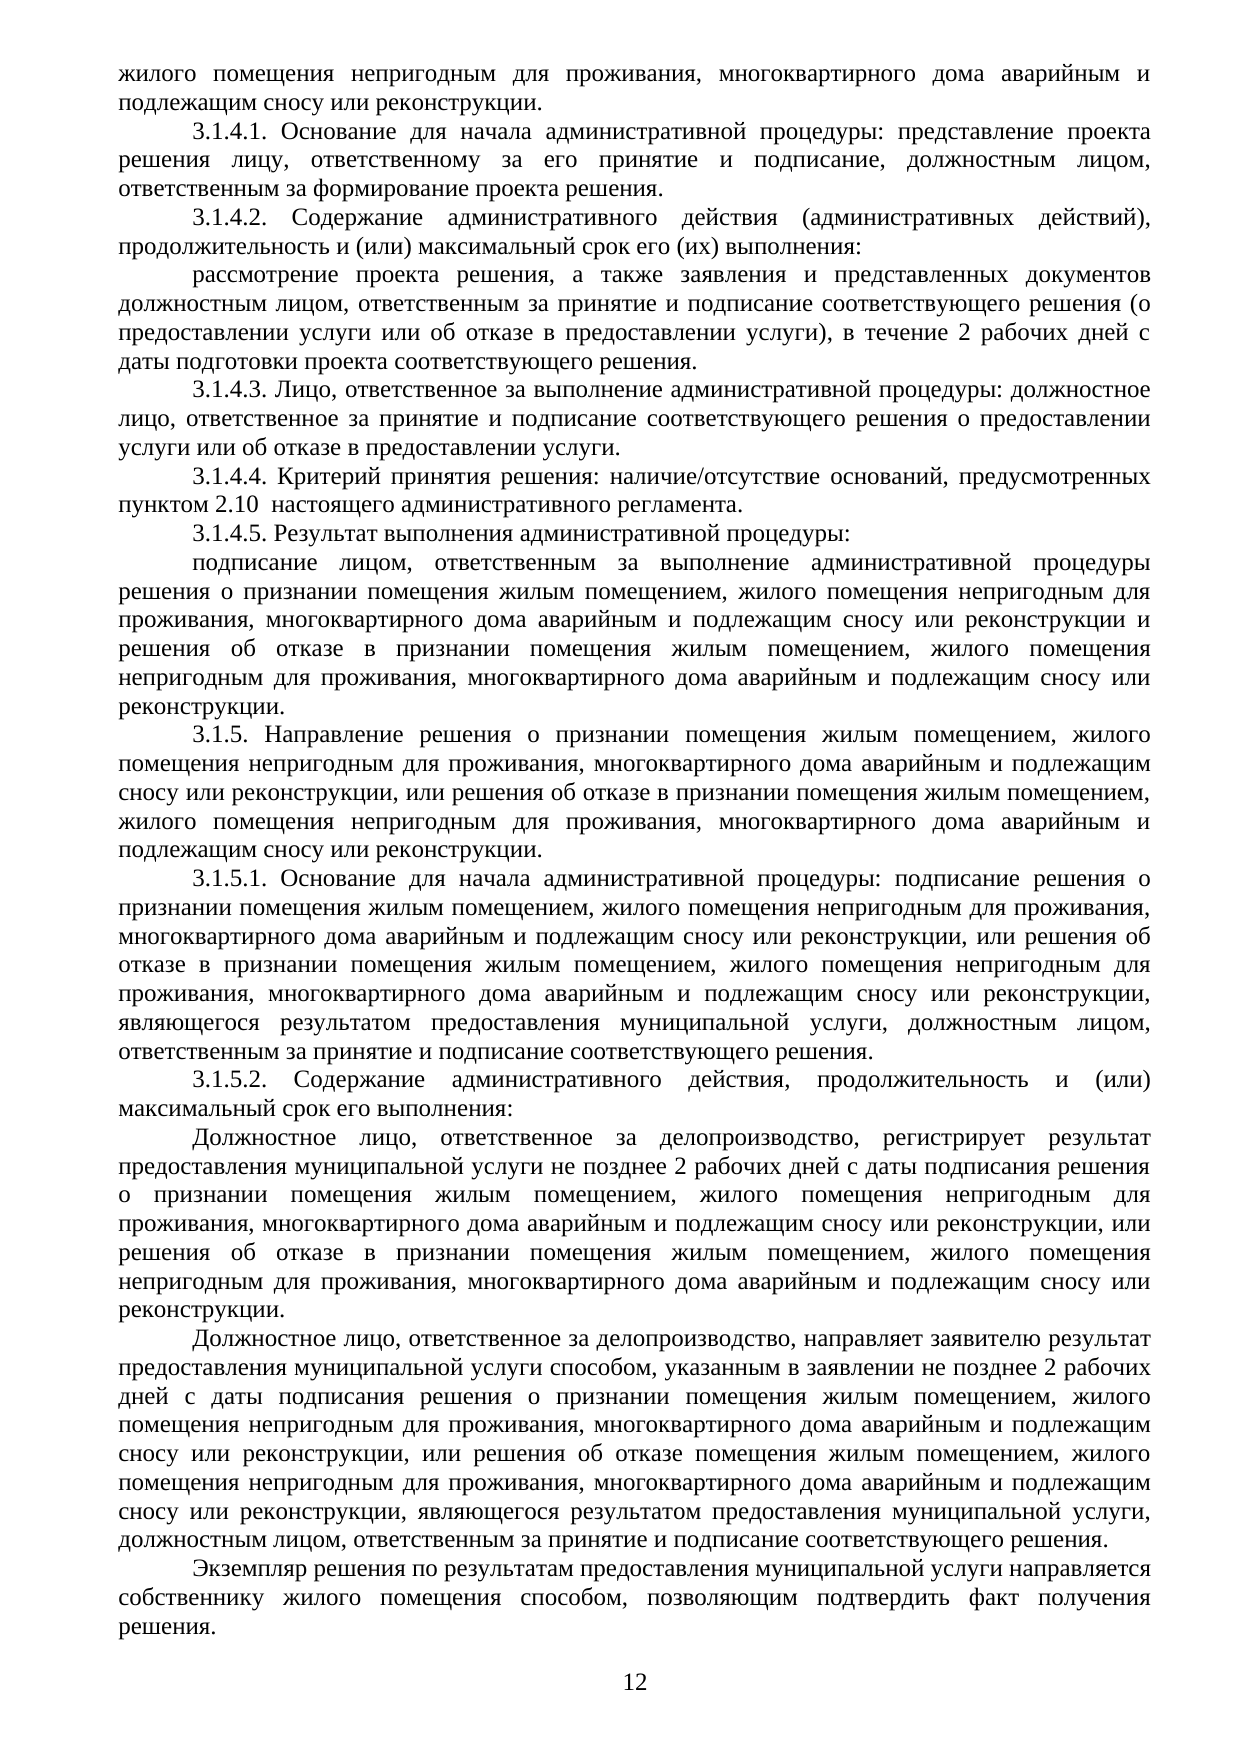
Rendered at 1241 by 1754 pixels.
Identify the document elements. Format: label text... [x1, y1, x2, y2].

text 3.1.4.5. Результат выполнения административной процедуры: [118, 518, 1152, 547]
text 3.1.4.4. Критерий принятия решения: наличие/отсутствие оснований, предусмотренных пунктом 2.10 настоящего административного регламента. [118, 461, 1152, 518]
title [118, 58, 1152, 116]
text 3.1.5.2. Содержание административного действия, продолжительность и (или) максимальный срок его выполнения: [118, 1064, 1152, 1122]
text 3.1.4.3. Лицо, ответственное за выполнение административной процедуры: должностное лицо, ответственное за принятие и подписание соответствующего решения о предоставлении услуги или об отказе в предоставлении услуги. [118, 374, 1152, 461]
title 3.1.4.1. Основание для начала административной процедуры: представление проекта решения лицу, ответственному за его принятие и подписание, должностным лицом, ответственным за формирование проекта решения. [118, 116, 1152, 202]
text Должностное лицо, ответственное за делопроизводство, направляет заявителю результат предоставления муниципальной услуги способом, указанным в заявлении не позднее 2 рабочих дней с даты подписания решения о признании помещения жилым помещением, жилого помещения непригодным для проживания, многоквартирного дома аварийным и подлежащим сносу или реконструкции, или решения об отказе помещения жилым помещением, жилого помещения непригодным для проживания, многоквартирного дома аварийным и подлежащим сносу или реконструкции, являющегося результатом предоставления муниципальной услуги, должностным лицом, ответственным за принятие и подписание соответствующего решения. [118, 1323, 1152, 1553]
text 3.1.4.2. Содержание административного действия (административных действий), продолжительность и (или) максимальный срок его (их) выполнения: [118, 202, 1152, 259]
text подписание лицом, ответственным за выполнение административной процедуры решения о признании помещения жилым помещением, жилого помещения непригодным для проживания, многоквартирного дома аварийным и подлежащим сносу или реконструкции и решения об отказе в признании помещения жилым помещением, жилого помещения непригодным для проживания, многоквартирного дома аварийным и подлежащим сносу или реконструкции. [118, 547, 1152, 719]
text 3.1.5.1. Основание для начала административной процедуры: подписание решения о признании помещения жилым помещением, жилого помещения непригодным для проживания, многоквартирного дома аварийным и подлежащим сносу или реконструкции, или решения об отказе в признании помещения жилым помещением, жилого помещения непригодным для проживания, многоквартирного дома аварийным и подлежащим сносу или реконструкции, являющегося результатом предоставления муниципальной услуги, должностным лицом, ответственным за принятие и подписание соответствующего решения. [118, 863, 1152, 1064]
text Должностное лицо, ответственное за делопроизводство, регистрирует результат предоставления муниципальной услуги не позднее 2 рабочих дней с даты подписания решения о признании помещения жилым помещением, жилого помещения непригодным для проживания, многоквартирного дома аварийным и подлежащим сносу или реконструкции, или решения об отказе в признании помещения жилым помещением, жилого помещения непригодным для проживания, многоквартирного дома аварийным и подлежащим сносу или реконструкции. [118, 1122, 1152, 1323]
text 3.1.5. Направление решения о признании помещения жилым помещением, жилого помещения непригодным для проживания, многоквартирного дома аварийным и подлежащим сносу или реконструкции, или решения об отказе в признании помещения жилым помещением, жилого помещения непригодным для проживания, многоквартирного дома аварийным и подлежащим сносу или реконструкции. [118, 719, 1152, 863]
text Экземпляр решения по результатам предоставления муниципальной услуги направляется собственнику жилого помещения способом, позволяющим подтвердить факт получения решения. [118, 1553, 1152, 1639]
text рассмотрение проекта решения, а также заявления и представленных документов должностным лицом, ответственным за принятие и подписание соответствующего решения (о предоставлении услуги или об отказе в предоставлении услуги), в течение 2 рабочих дней с даты подготовки проекта соответствующего решения. [118, 259, 1152, 374]
